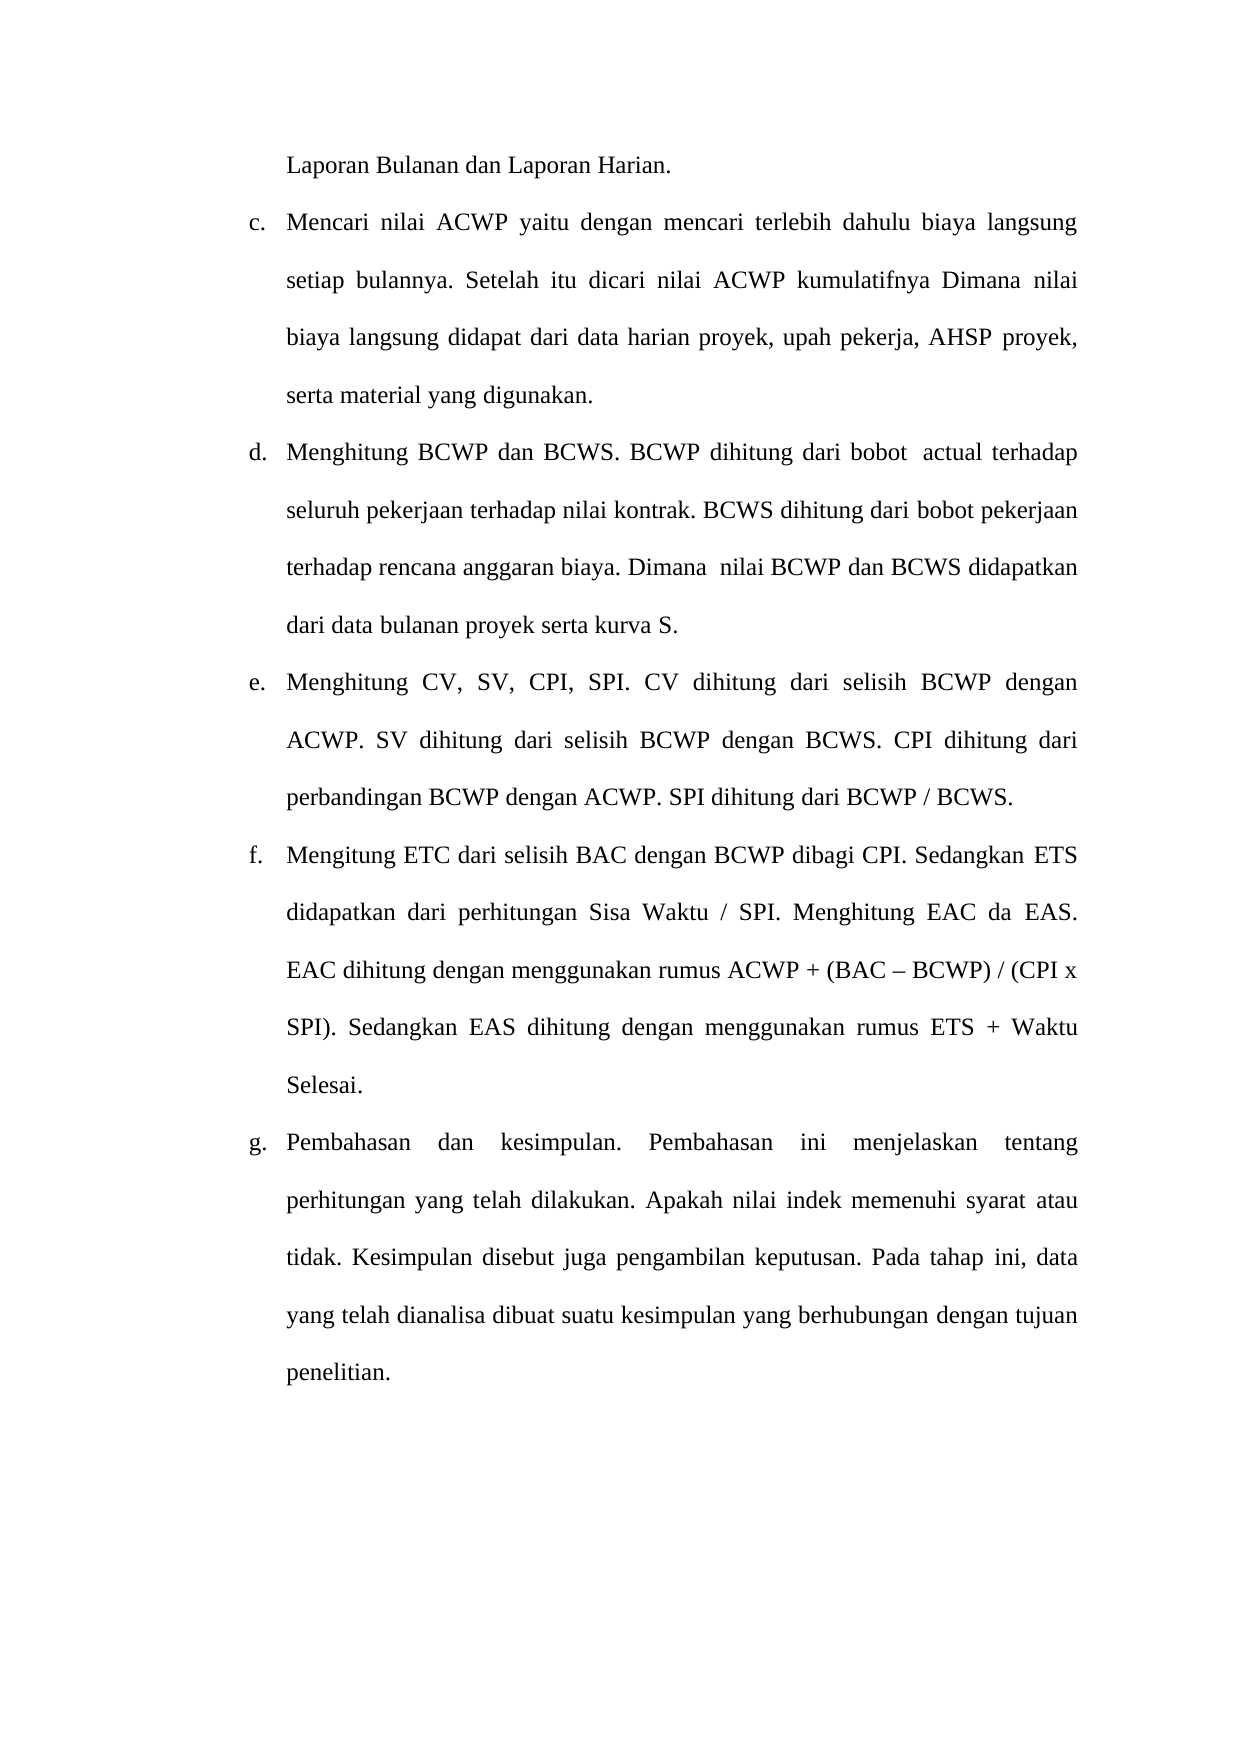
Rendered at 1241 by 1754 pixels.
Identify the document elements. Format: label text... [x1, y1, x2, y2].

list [248, 150, 1077, 179]
list Pembahasan dan kesimpulan. Pembahasan ini menjelaskan tentang perhitungan yang telah dilakukan. Apakah nilai indek memenuhi syarat atau tidak. Kesimpulan disebut juga pengambilan keputusan. Pada tahap ini, data yang telah dianalisa dibuat suatu kesimpulan yang berhubungan dengan tujuan penelitian. [248, 1127, 1078, 1386]
list Menghitung BCWP dan BCWS. BCWP dihitung dari bobot actual terhadap seluruh pekerjaan terhadap nilai kontrak. BCWS dihitung dari bobot pekerjaan terhadap rencana anggaran biaya. Dimana nilai BCWP dan BCWS didapatkan dari data bulanan proyek serta kurva S. [248, 437, 1078, 639]
list Mencari nilai ACWP yaitu dengan mencari terlebih dahulu biaya langsung setiap bulannya. Setelah itu dicari nilai ACWP kumulatifnya Dimana nilai biaya langsung didapat dari data harian proyek, upah pekerja, AHSP proyek, serta material yang digunakan. [248, 207, 1078, 409]
list Mengitung ETC dari selisih BAC dengan BCWP dibagi CPI. Sedangkan ETS didapatkan dari perhitungan Sisa Waktu / SPI. Menghitung EAC da EAS. EAC dihitung dengan menggunakan rumus ACWP + (BAC – BCWP) / (CPI x SPI). Sedangkan EAS dihitung dengan menggunakan rumus ETS + Waktu Selesai. [248, 840, 1078, 1099]
list Menghitung CV, SV, CPI, SPI. CV dihitung dari selisih BCWP dengan ACWP. SV dihitung dari selisih BCWP dengan BCWS. CPI dihitung dari perbandingan BCWP dengan ACWP. SPI dihitung dari BCWP / BCWS. [248, 667, 1079, 811]
